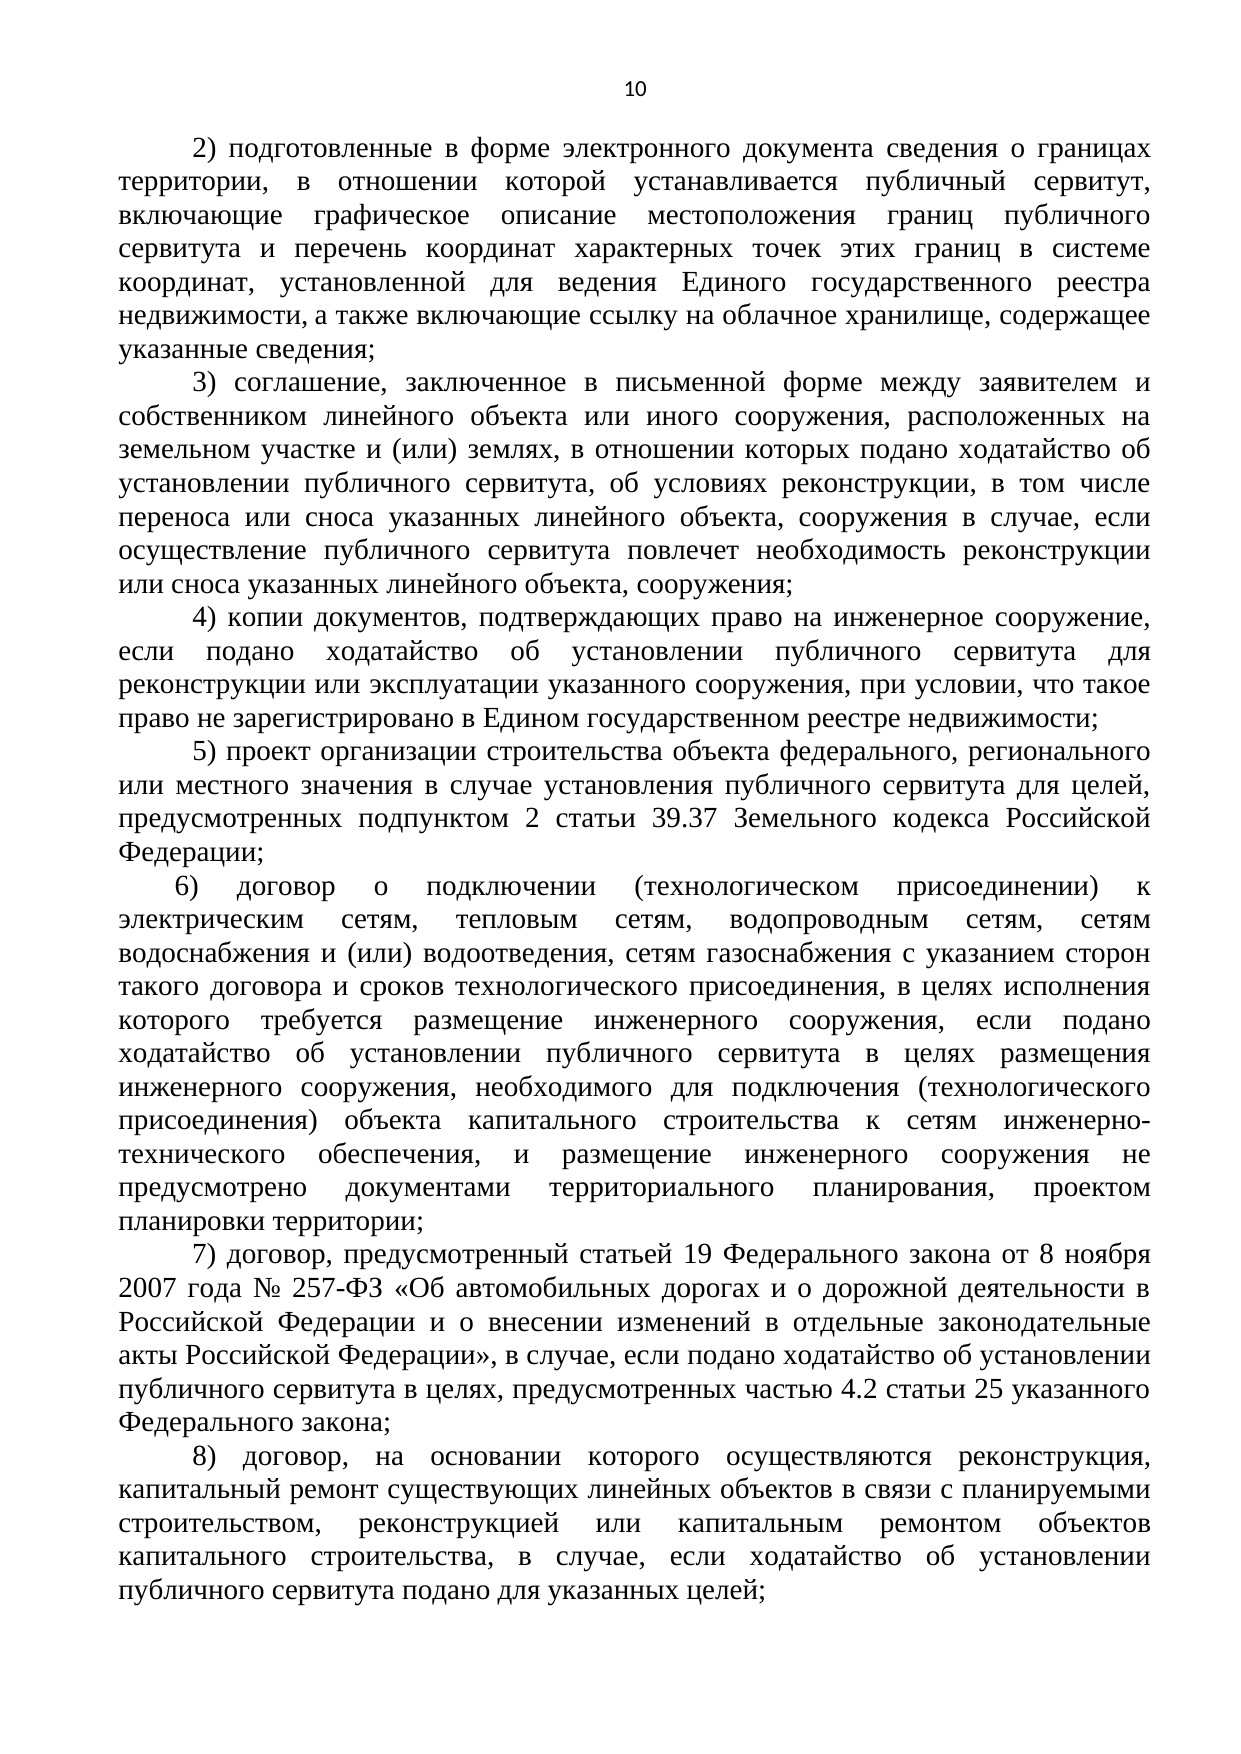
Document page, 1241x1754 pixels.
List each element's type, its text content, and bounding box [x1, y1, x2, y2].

text 8) договор, на основании которого осуществляются реконструкция, капитальный ремонт существующих линейных объектов в связи с планируемыми строительством, реконструкцией или капитальным ремонтом объектов капитального строительства, в случае, если ходатайство об установлении публичного сервитута подано для указанных целей; [118, 1438, 1152, 1606]
text 7) договор, предусмотренный статьей 19 Федерального закона от 8 ноября 2007 года № 257-ФЗ «Об автомобильных дорогах и о дорожной деятельности в Российской Федерации и о внесении изменений в отдельные законодательные акты Российской Федерации», в случае, если подано ходатайство об установлении публичного сервитута в целях, предусмотренных частью 4.2 статьи 25 указанного Федерального закона; [118, 1237, 1152, 1438]
text 3) соглашение, заключенное в письменной форме между заявителем и собственником линейного объекта или иного сооружения, расположенных на земельном участке и (или) землях, в отношении которых подано ходатайство об установлении публичного сервитута, об условиях реконструкции, в том числе переноса или сноса указанных линейного объекта, сооружения в случае, если осуществление публичного сервитута повлечет необходимость реконструкции или сноса указанных линейного объекта, сооружения; [118, 364, 1152, 599]
text 5) проект организации строительства объекта федерального, регионального или местного значения в случае установления публичного сервитута для целей, предусмотренных подпунктом 2 статьи 39.37 Земельного кодекса Российской Федерации; [118, 733, 1152, 868]
text 6) договор о подключении (технологическом присоединении) к электрическим сетям, тепловым сетям, водопроводным сетям, сетям водоснабжения и (или) водоотведения, сетям газоснабжения с указанием сторон такого договора и сроков технологического присоединения, в целях исполнения которого требуется размещение инженерного сооружения, если подано ходатайство об установлении публичного сервитута в целях размещения инженерного сооружения, необходимого для подключения (технологического присоединения) объекта капитального строительства к сетям инженерно-технического обеспечения, и размещение инженерного сооружения не предусмотрено документами территориального планирования, проектом планировки территории; [118, 868, 1152, 1237]
text 4) копии документов, подтверждающих право на инженерное сооружение, если подано ходатайство об установлении публичного сервитута для реконструкции или эксплуатации указанного сооружения, при условии, что такое право не зарегистрировано в Едином государственном реестре недвижимости; [118, 599, 1152, 733]
text 2) подготовленные в форме электронного документа сведения о границах территории, в отношении которой устанавливается публичный сервитут, включающие графическое описание местоположения границ публичного сервитута и перечень координат характерных точек этих границ в системе координат, установленной для ведения Единого государственного реестра недвижимости, а также включающие ссылку на облачное хранилище, содержащее указанные сведения; [118, 130, 1152, 364]
